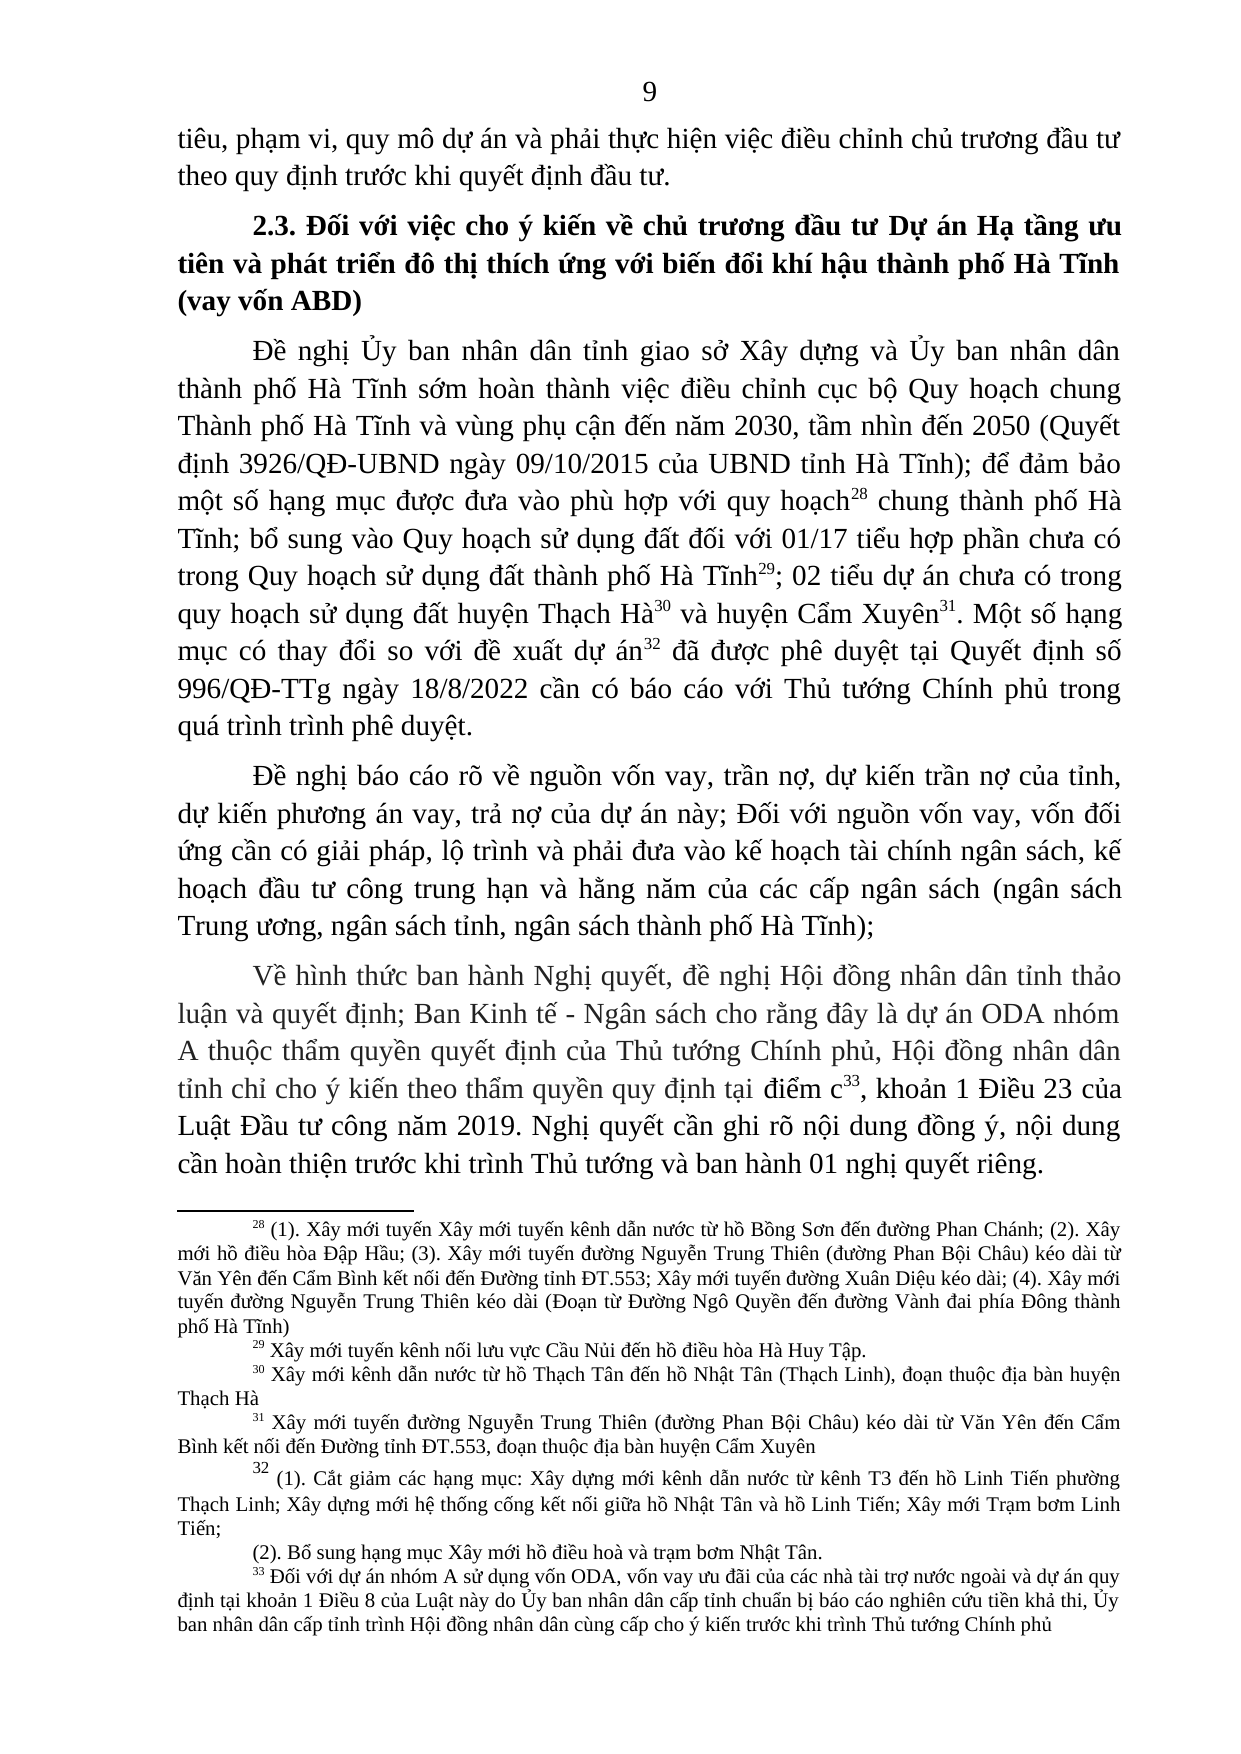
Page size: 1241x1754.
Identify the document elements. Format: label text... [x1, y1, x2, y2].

text Đề nghị báo cáo rõ về nguồn vốn vay, trần nợ, dự kiến trần nợ của tỉnh, dự kiến phương án vay, trả nợ của dự án này; Đối với nguồn vốn vay, vốn đối ứng cần có giải pháp, lộ trình và phải đưa vào kế hoạch tài chính ngân sách, kế hoạch đầu tư công trung hạn và hằng năm của các cấp ngân sách (ngân sách Trung ương, ngân sách tỉnh, ngân sách thành phố Hà Tĩnh); [177, 756, 1122, 943]
text Về hình thức ban hành Nghị quyết, đề nghị Hội đồng nhân dân tỉnh thảo luận và quyết định; Ban Kinh tế - Ngân sách cho rằng đây là dự án ODA nhóm A thuộc thẩm quyền quyết định của Thủ tướng Chính phủ, Hội đồng nhân dân tỉnh chỉ cho ý kiến theo thẩm quyền quy định tại điểm c, khoản 1 Điều 23 của Luật Đầu tư công năm 2019. Nghị quyết cần ghi rõ nội dung đồng ý, nội dung cần hoàn thiện trước khi trình Thủ tướng và ban hành 01 nghị quyết riêng. [177, 956, 1122, 1181]
text Đề nghị Ủy ban nhân dân tỉnh giao sở Xây dựng và Ủy ban nhân dân thành phố Hà Tĩnh sớm hoàn thành việc điều chỉnh cục bộ Quy hoạch chung Thành phố Hà Tĩnh và vùng phụ cận đến năm 2030, tầm nhìn đến 2050 (Quyết định 3926/QĐ-UBND ngày 09/10/2015 của UBND tỉnh Hà Tĩnh); để đảm bảo một số hạng mục được đưa vào phù hợp với quy hoạch chung thành phố Hà Tĩnh; bổ sung vào Quy hoạch sử dụng đất đối với 01/17 tiểu hợp phần chưa có trong Quy hoạch sử dụng đất thành phố Hà Tĩnh; 02 tiểu dự án chưa có trong quy hoạch sử dụng đất huyện Thạch Hà và huyện Cẩm Xuyên. Một số hạng mục có thay đổi so với đề xuất dự án đã được phê duyệt tại Quyết định số 996/QĐ-TTg ngày 18/8/2022 cần có báo cáo với Thủ tướng Chính phủ trong quá trình trình phê duyệt. [177, 331, 1122, 743]
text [177, 118, 1122, 193]
text 2.3. Đối với việc cho ý kiến về chủ trương đầu tư Dự án Hạ tầng ưu tiên và phát triển đô thị thích ứng với biến đổi khí hậu thành phố Hà Tĩnh (vay vốn ABD) [177, 206, 1122, 318]
